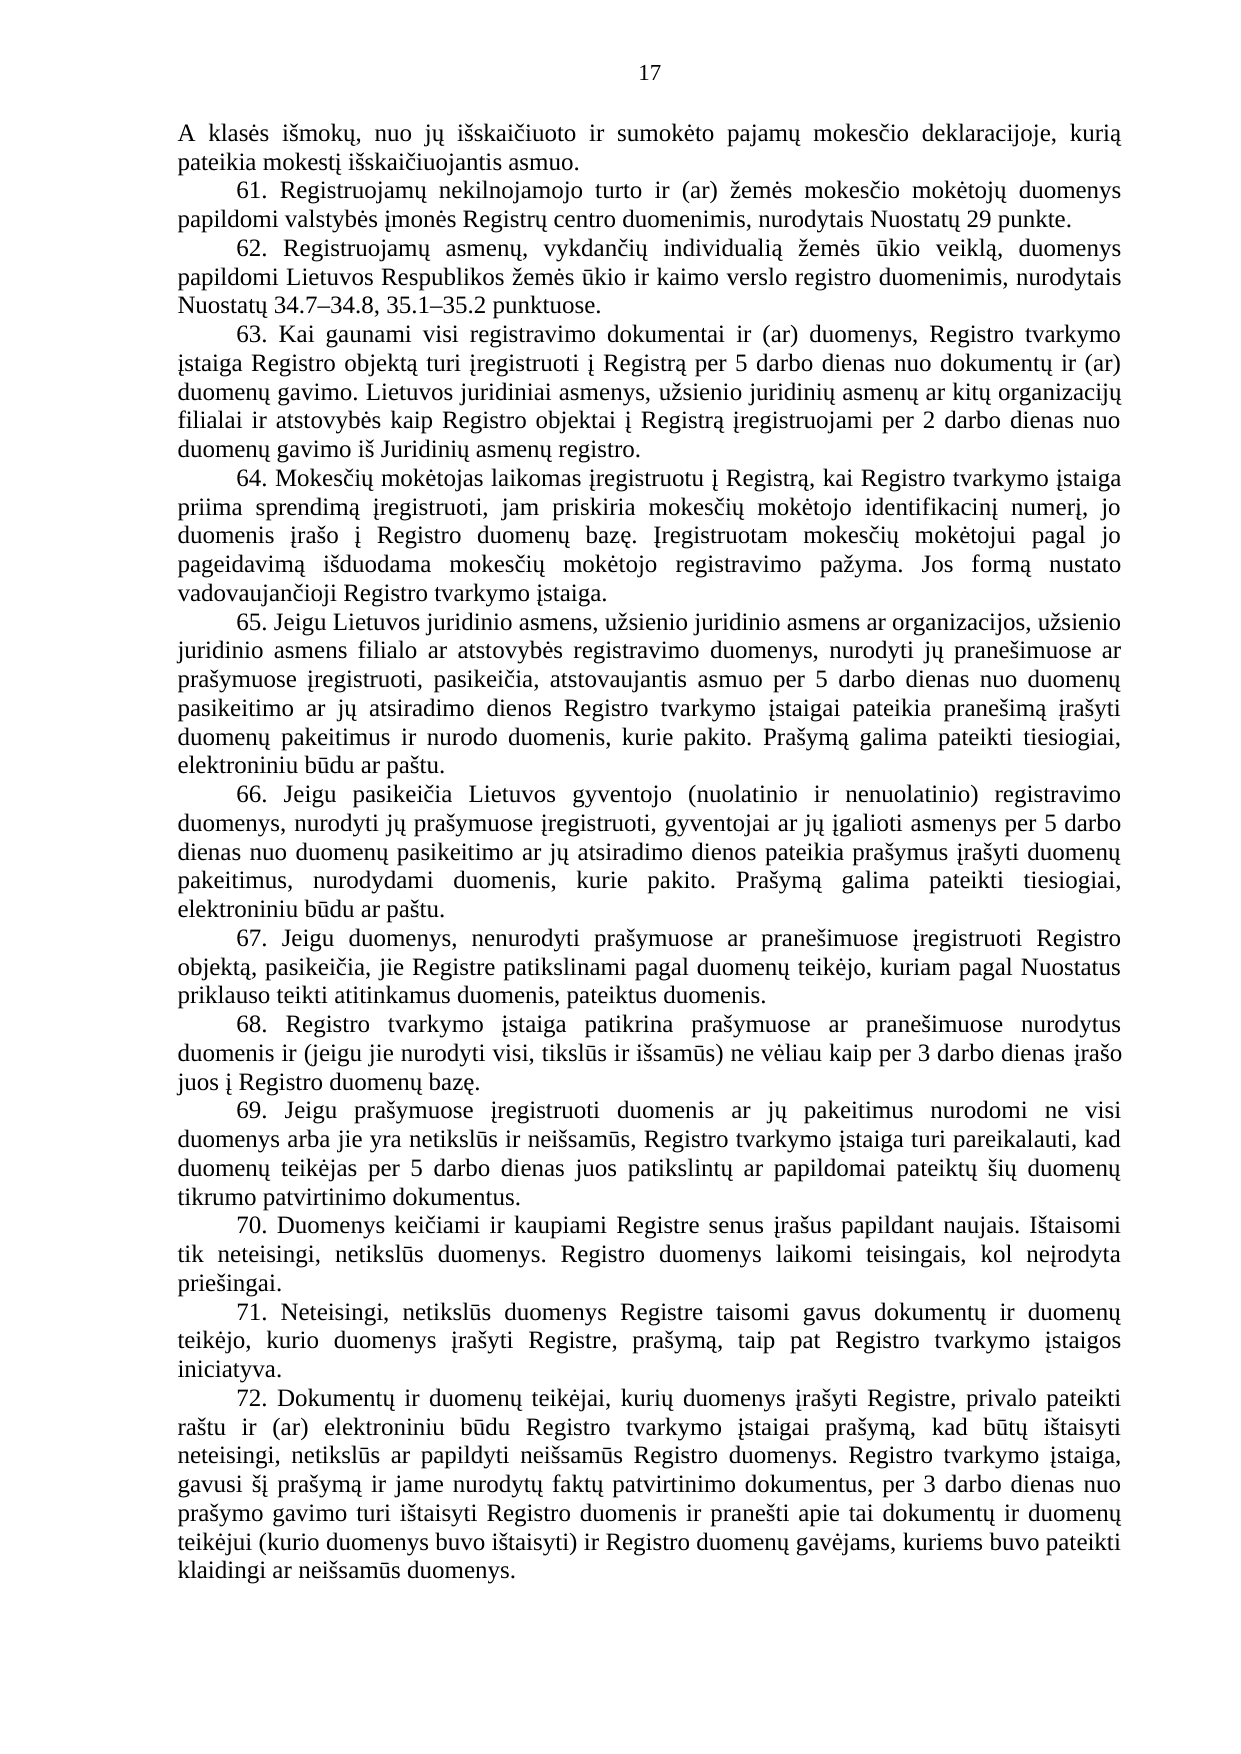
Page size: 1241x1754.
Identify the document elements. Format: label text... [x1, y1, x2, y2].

text 61. Registruojamų nekilnojamojo turto ir (ar) žemės mokesčio mokėtojų duomenys papildomi valstybės įmonės Registrų centro duomenimis, nurodytais Nuostatų 29 punkte. [177, 176, 1122, 233]
text 62. Registruojamų asmenų, vykdančių individualią žemės ūkio veiklą, duomenys papildomi Lietuvos Respublikos žemės ūkio ir kaimo verslo registro duomenimis, nurodytais Nuostatų 34.7–34.8, 35.1–35.2 punktuose. [177, 233, 1122, 319]
text 63. Kai gaunami visi registravimo dokumentai ir (ar) duomenys, Registro tvarkymo įstaiga Registro objektą turi įregistruoti į Registrą per 5 darbo dienas nuo dokumentų ir (ar) duomenų gavimo. Lietuvos juridiniai asmenys, užsienio juridinių asmenų ar kitų organizacijų filialai ir atstovybės kaip Registro objektai į Registrą įregistruojami per 2 darbo dienas nuo duomenų gavimo iš Juridinių asmenų registro. [177, 319, 1122, 463]
text 72. Dokumentų ir duomenų teikėjai, kurių duomenys įrašyti Registre, privalo pateikti raštu ir (ar) elektroniniu būdu Registro tvarkymo įstaigai prašymą, kad būtų ištaisyti neteisingi, netikslūs ar papildyti neišsamūs Registro duomenys. Registro tvarkymo įstaiga, gavusi šį prašymą ir jame nurodytų faktų patvirtinimo dokumentus, per 3 darbo dienas nuo prašymo gavimo turi ištaisyti Registro duomenis ir pranešti apie tai dokumentų ir duomenų teikėjui (kurio duomenys buvo ištaisyti) ir Registro duomenų gavėjams, kuriems buvo pateikti klaidingi ar neišsamūs duomenys. [177, 1383, 1122, 1584]
text 66. Jeigu pasikeičia Lietuvos gyventojo (nuolatinio ir nenuolatinio) registravimo duomenys, nurodyti jų prašymuose įregistruoti, gyventojai ar jų įgalioti asmenys per 5 darbo dienas nuo duomenų pasikeitimo ar jų atsiradimo dienos pateikia prašymus įrašyti duomenų pakeitimus, nurodydami duomenis, kurie pakito. Prašymą galima pateikti tiesiogiai, elektroniniu būdu ar paštu. [177, 779, 1122, 923]
text 70. Duomenys keičiami ir kaupiami Registre senus įrašus papildant naujais. Ištaisomi tik neteisingi, netikslūs duomenys. Registro duomenys laikomi teisingais, kol neįrodyta priešingai. [177, 1211, 1122, 1297]
text 71. Neteisingi, netikslūs duomenys Registre taisomi gavus dokumentų ir duomenų teikėjo, kurio duomenys įrašyti Registre, prašymą, taip pat Registro tvarkymo įstaigos iniciatyva. [177, 1297, 1122, 1383]
text 64. Mokesčių mokėtojas laikomas įregistruotu į Registrą, kai Registro tvarkymo įstaiga priima sprendimą įregistruoti, jam priskiria mokesčių mokėtojo identifikacinį numerį, jo duomenis įrašo į Registro duomenų bazę. Įregistruotam mokesčių mokėtojui pagal jo pageidavimą išduodama mokesčių mokėtojo registravimo pažyma. Jos formą nustato vadovaujančioji Registro tvarkymo įstaiga. [177, 463, 1122, 607]
text 69. Jeigu prašymuose įregistruoti duomenis ar jų pakeitimus nurodomi ne visi duomenys arba jie yra netikslūs ir neišsamūs, Registro tvarkymo įstaiga turi pareikalauti, kad duomenų teikėjas per 5 darbo dienas juos patikslintų ar papildomai pateiktų šių duomenų tikrumo patvirtinimo dokumentus. [177, 1096, 1122, 1211]
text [177, 118, 1122, 176]
text 65. Jeigu Lietuvos juridinio asmens, užsienio juridinio asmens ar organizacijos, užsienio juridinio asmens filialo ar atstovybės registravimo duomenys, nurodyti jų pranešimuose ar prašymuose įregistruoti, pasikeičia, atstovaujantis asmuo per 5 darbo dienas nuo duomenų pasikeitimo ar jų atsiradimo dienos Registro tvarkymo įstaigai pateikia pranešimą įrašyti duomenų pakeitimus ir nurodo duomenis, kurie pakito. Prašymą galima pateikti tiesiogiai, elektroniniu būdu ar paštu. [177, 607, 1122, 779]
text 67. Jeigu duomenys, nenurodyti prašymuose ar pranešimuose įregistruoti Registro objektą, pasikeičia, jie Registre patikslinami pagal duomenų teikėjo, kuriam pagal Nuostatus priklauso teikti atitinkamus duomenis, pateiktus duomenis. [177, 923, 1122, 1009]
text 68. Registro tvarkymo įstaiga patikrina prašymuose ar pranešimuose nurodytus duomenis ir (jeigu jie nurodyti visi, tikslūs ir išsamūs) ne vėliau kaip per 3 darbo dienas įrašo juos į Registro duomenų bazę. [177, 1009, 1122, 1096]
